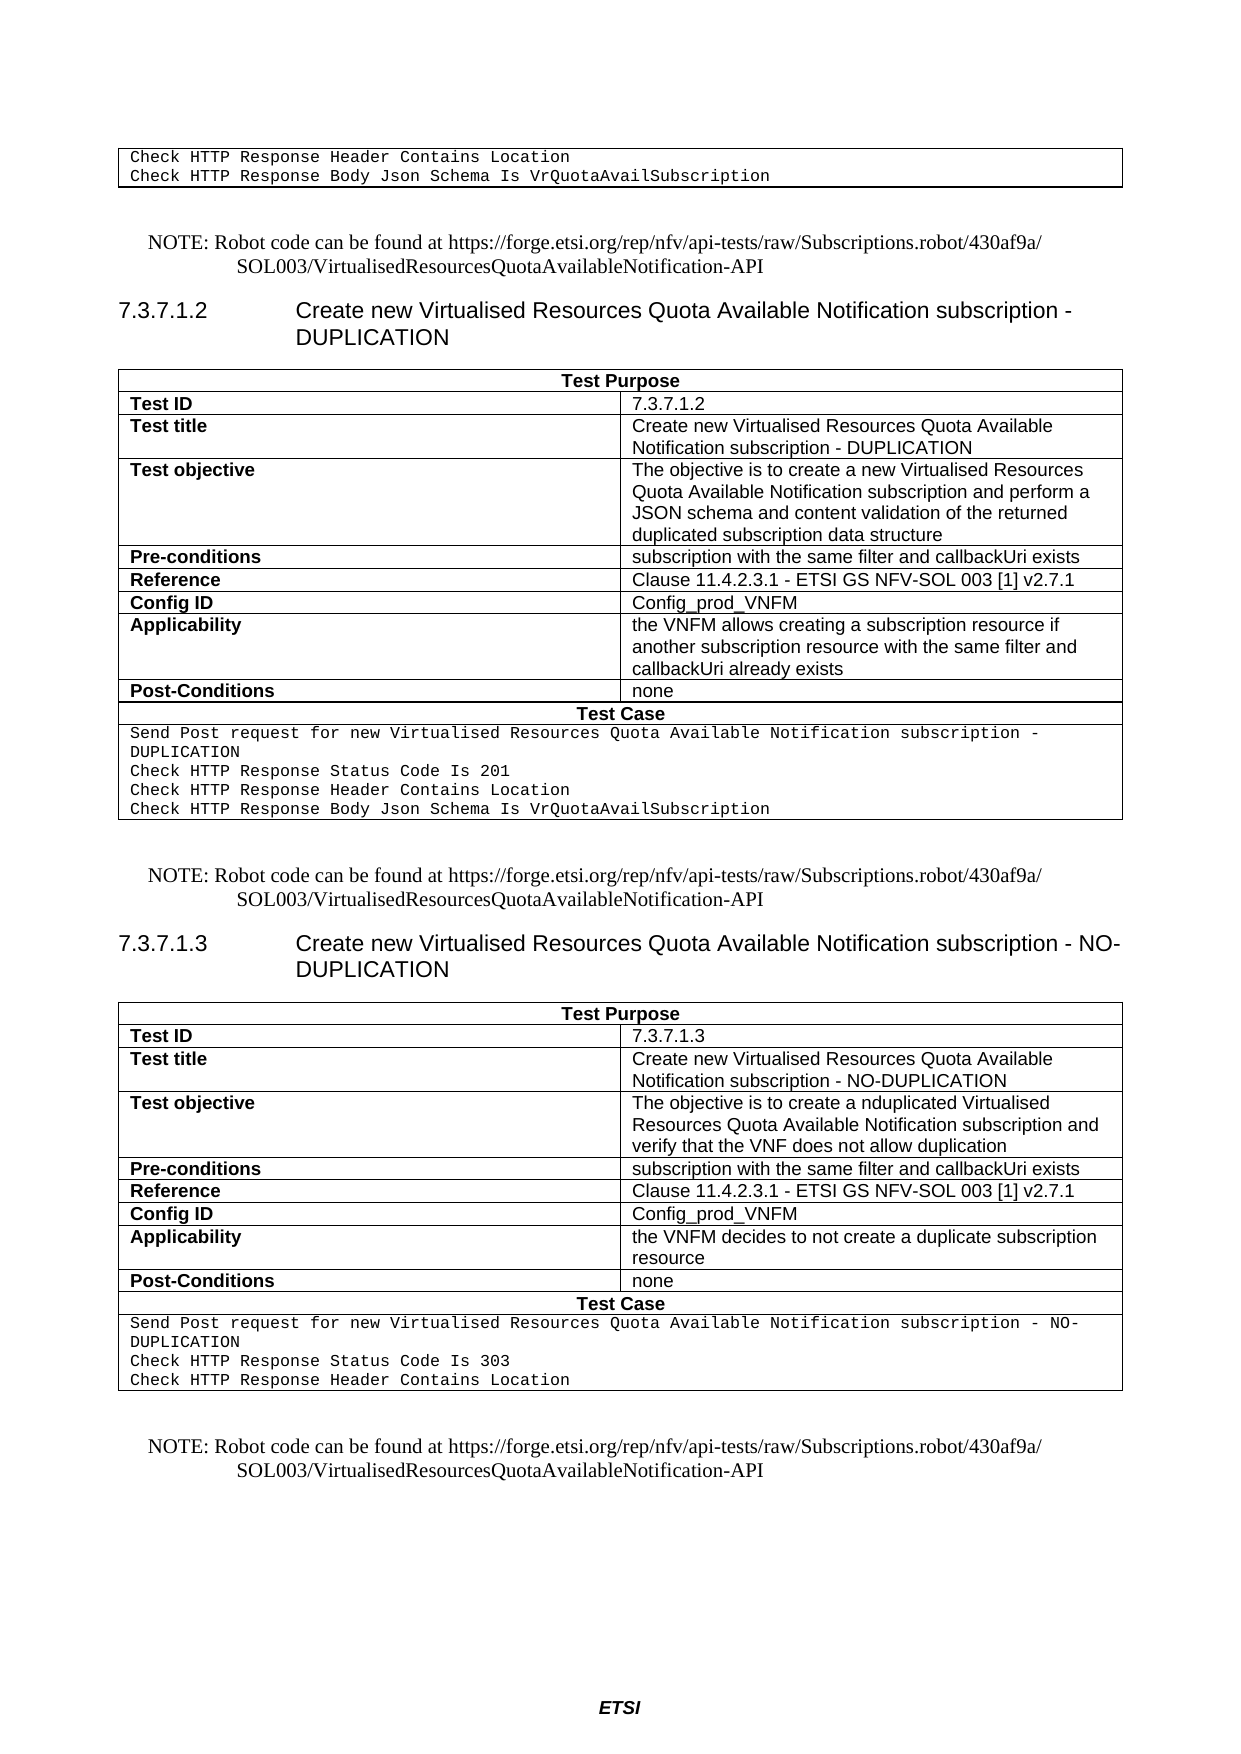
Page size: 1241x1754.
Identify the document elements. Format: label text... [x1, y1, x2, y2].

subtitle 7.3.7.1.3 Create new Virtualised Resources Quota Available Notification subscription - NO-DUPLICATION [118, 930, 1122, 983]
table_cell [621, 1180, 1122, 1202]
subtitle 7.3.7.1.2 Create new Virtualised Resources Quota Available Notification subscription - DUPLICATION [118, 297, 1122, 350]
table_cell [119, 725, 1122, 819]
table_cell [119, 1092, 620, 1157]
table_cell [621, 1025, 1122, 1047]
text NOTE: Robot code can be found at https://forge.etsi.org/rep/nfv/api-tests/raw/Subscriptions.robot/430af9a/SOL003/VirtualisedResourcesQuotaAvailableNotification-API [148, 230, 1122, 278]
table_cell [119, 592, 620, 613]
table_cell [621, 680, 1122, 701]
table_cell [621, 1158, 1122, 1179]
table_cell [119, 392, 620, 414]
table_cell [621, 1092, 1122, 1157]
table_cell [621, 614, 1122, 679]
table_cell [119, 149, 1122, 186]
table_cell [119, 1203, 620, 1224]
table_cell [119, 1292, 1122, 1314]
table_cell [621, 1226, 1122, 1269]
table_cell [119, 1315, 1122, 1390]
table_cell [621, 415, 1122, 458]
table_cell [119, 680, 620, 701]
text NOTE: Robot code can be found at https://forge.etsi.org/rep/nfv/api-tests/raw/Subscriptions.robot/430af9a/SOL003/VirtualisedResourcesQuotaAvailableNotification-API [148, 863, 1122, 911]
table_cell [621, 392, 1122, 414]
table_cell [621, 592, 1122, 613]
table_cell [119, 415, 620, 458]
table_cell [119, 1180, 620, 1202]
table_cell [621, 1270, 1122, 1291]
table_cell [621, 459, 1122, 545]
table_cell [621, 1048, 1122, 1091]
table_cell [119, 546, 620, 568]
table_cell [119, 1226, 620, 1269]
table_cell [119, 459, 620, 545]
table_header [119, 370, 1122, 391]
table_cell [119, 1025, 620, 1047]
text NOTE: Robot code can be found at https://forge.etsi.org/rep/nfv/api-tests/raw/Subscriptions.robot/430af9a/SOL003/VirtualisedResourcesQuotaAvailableNotification-API [148, 1434, 1122, 1482]
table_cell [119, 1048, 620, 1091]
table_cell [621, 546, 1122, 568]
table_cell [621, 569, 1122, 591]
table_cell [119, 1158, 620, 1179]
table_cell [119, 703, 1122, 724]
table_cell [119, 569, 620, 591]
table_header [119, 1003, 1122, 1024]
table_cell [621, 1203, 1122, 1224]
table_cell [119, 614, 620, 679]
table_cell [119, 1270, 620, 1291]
